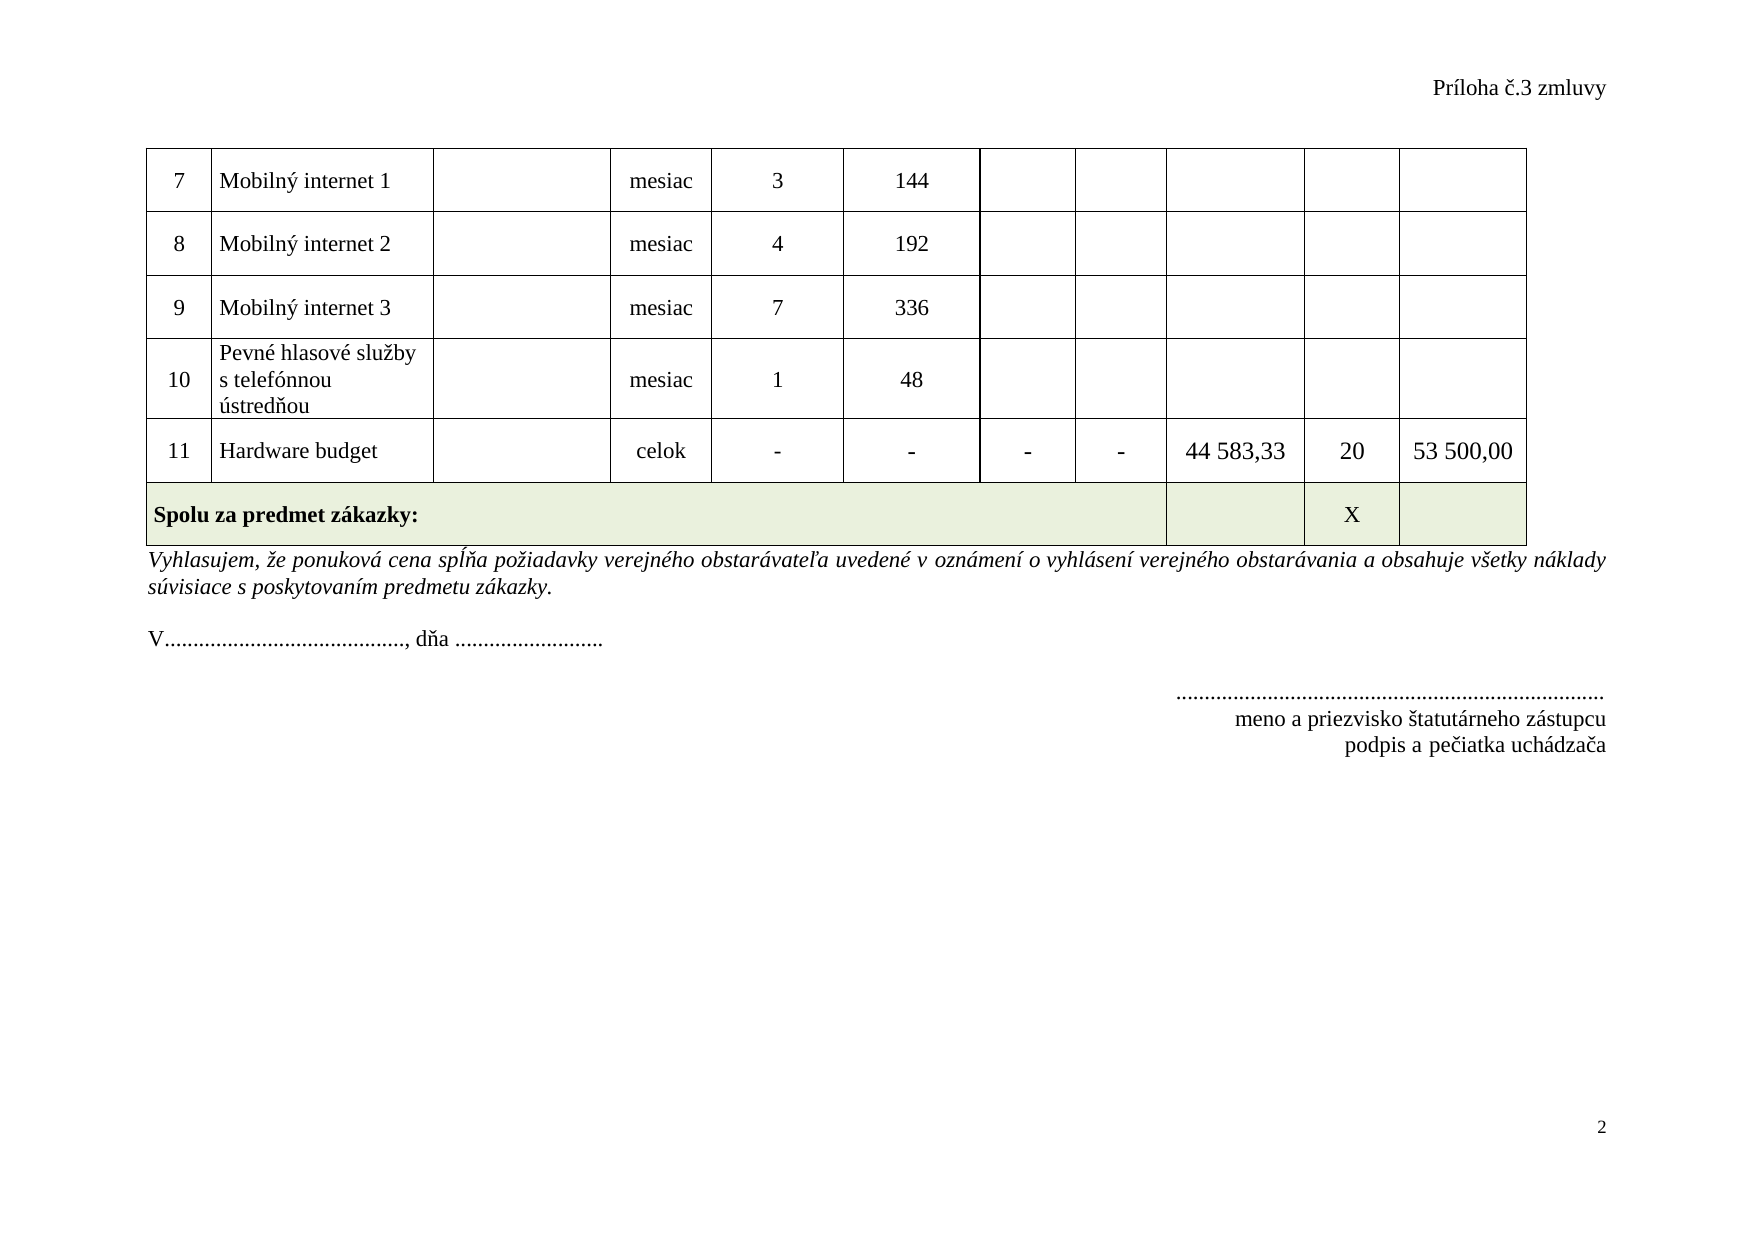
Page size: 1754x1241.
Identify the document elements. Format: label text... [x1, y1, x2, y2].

table_cell mesiac [611, 212, 711, 275]
table_cell [1076, 276, 1166, 338]
table_cell Mobilný internet 1 [212, 149, 433, 211]
table_cell - [981, 419, 1075, 482]
text Vyhlasujem, že ponuková cena spĺňa požiadavky verejného obstarávateľa uvedené v oznámení o vyhlásení verejného obstarávania a obsahuje všetky náklady súvisiace s poskytovaním predmetu zákazky. [148, 546, 1606, 599]
table_cell 1 [712, 339, 843, 418]
table_cell Hardware budget [212, 419, 433, 482]
table_cell [1076, 149, 1166, 211]
text meno a priezvisko štatutárneho zástupcu [148, 704, 1606, 731]
table_cell [981, 212, 1075, 275]
table_cell 10 [147, 339, 211, 418]
table_cell [434, 419, 610, 482]
table_cell [1400, 212, 1526, 275]
table_cell X [1305, 483, 1399, 545]
table_cell [434, 212, 610, 275]
table_cell celok [611, 419, 711, 482]
table_cell Pevné hlasové služby s telefónnou ústredňou [212, 339, 433, 418]
table_cell [434, 149, 610, 211]
table_cell [1305, 276, 1399, 338]
table_cell [1400, 483, 1526, 545]
table_cell Mobilný internet 2 [212, 212, 433, 275]
table_cell 192 [844, 212, 979, 275]
table_cell 8 [147, 212, 211, 275]
table_cell 144 [844, 149, 979, 211]
table_cell [1076, 339, 1166, 418]
table_cell 7 [712, 276, 843, 338]
table_cell [434, 276, 610, 338]
table_cell 4 [712, 212, 843, 275]
table_cell - [712, 419, 843, 482]
table_cell 9 [147, 276, 211, 338]
table_cell [1076, 212, 1166, 275]
table_cell 48 [844, 339, 979, 418]
table_cell [1305, 149, 1399, 211]
table_cell [1400, 339, 1526, 418]
table_cell 44 583,33 [1167, 419, 1304, 482]
table_cell 3 [712, 149, 843, 211]
table_cell [1400, 149, 1526, 211]
table_cell [981, 339, 1075, 418]
table_cell mesiac [611, 339, 711, 418]
text podpis a pečiatka uchádzača [148, 731, 1606, 757]
table_cell 336 [844, 276, 979, 338]
table_cell mesiac [611, 276, 711, 338]
text ........................................................................... [148, 678, 1606, 704]
table_cell [434, 339, 610, 418]
table_cell Mobilný internet 3 [212, 276, 433, 338]
table_cell [981, 276, 1075, 338]
table_cell [1167, 149, 1304, 211]
table_cell - [1076, 419, 1166, 482]
table_cell [1167, 276, 1304, 338]
table_cell Spolu za predmet zákazky: [147, 483, 1166, 545]
table_cell [1167, 483, 1304, 545]
table_cell [1305, 212, 1399, 275]
table_cell - [844, 419, 979, 482]
table_cell [1305, 339, 1399, 418]
table_cell 53 500,00 [1400, 419, 1526, 482]
table_cell mesiac [611, 149, 711, 211]
table_cell [981, 149, 1075, 211]
table_cell [1167, 339, 1304, 418]
table_cell 20 [1305, 419, 1399, 482]
table_cell [1167, 212, 1304, 275]
text V.........................................., dňa .......................... [148, 626, 1606, 652]
table_cell 11 [147, 419, 211, 482]
table_cell [1400, 276, 1526, 338]
table_cell 7 [147, 149, 211, 211]
